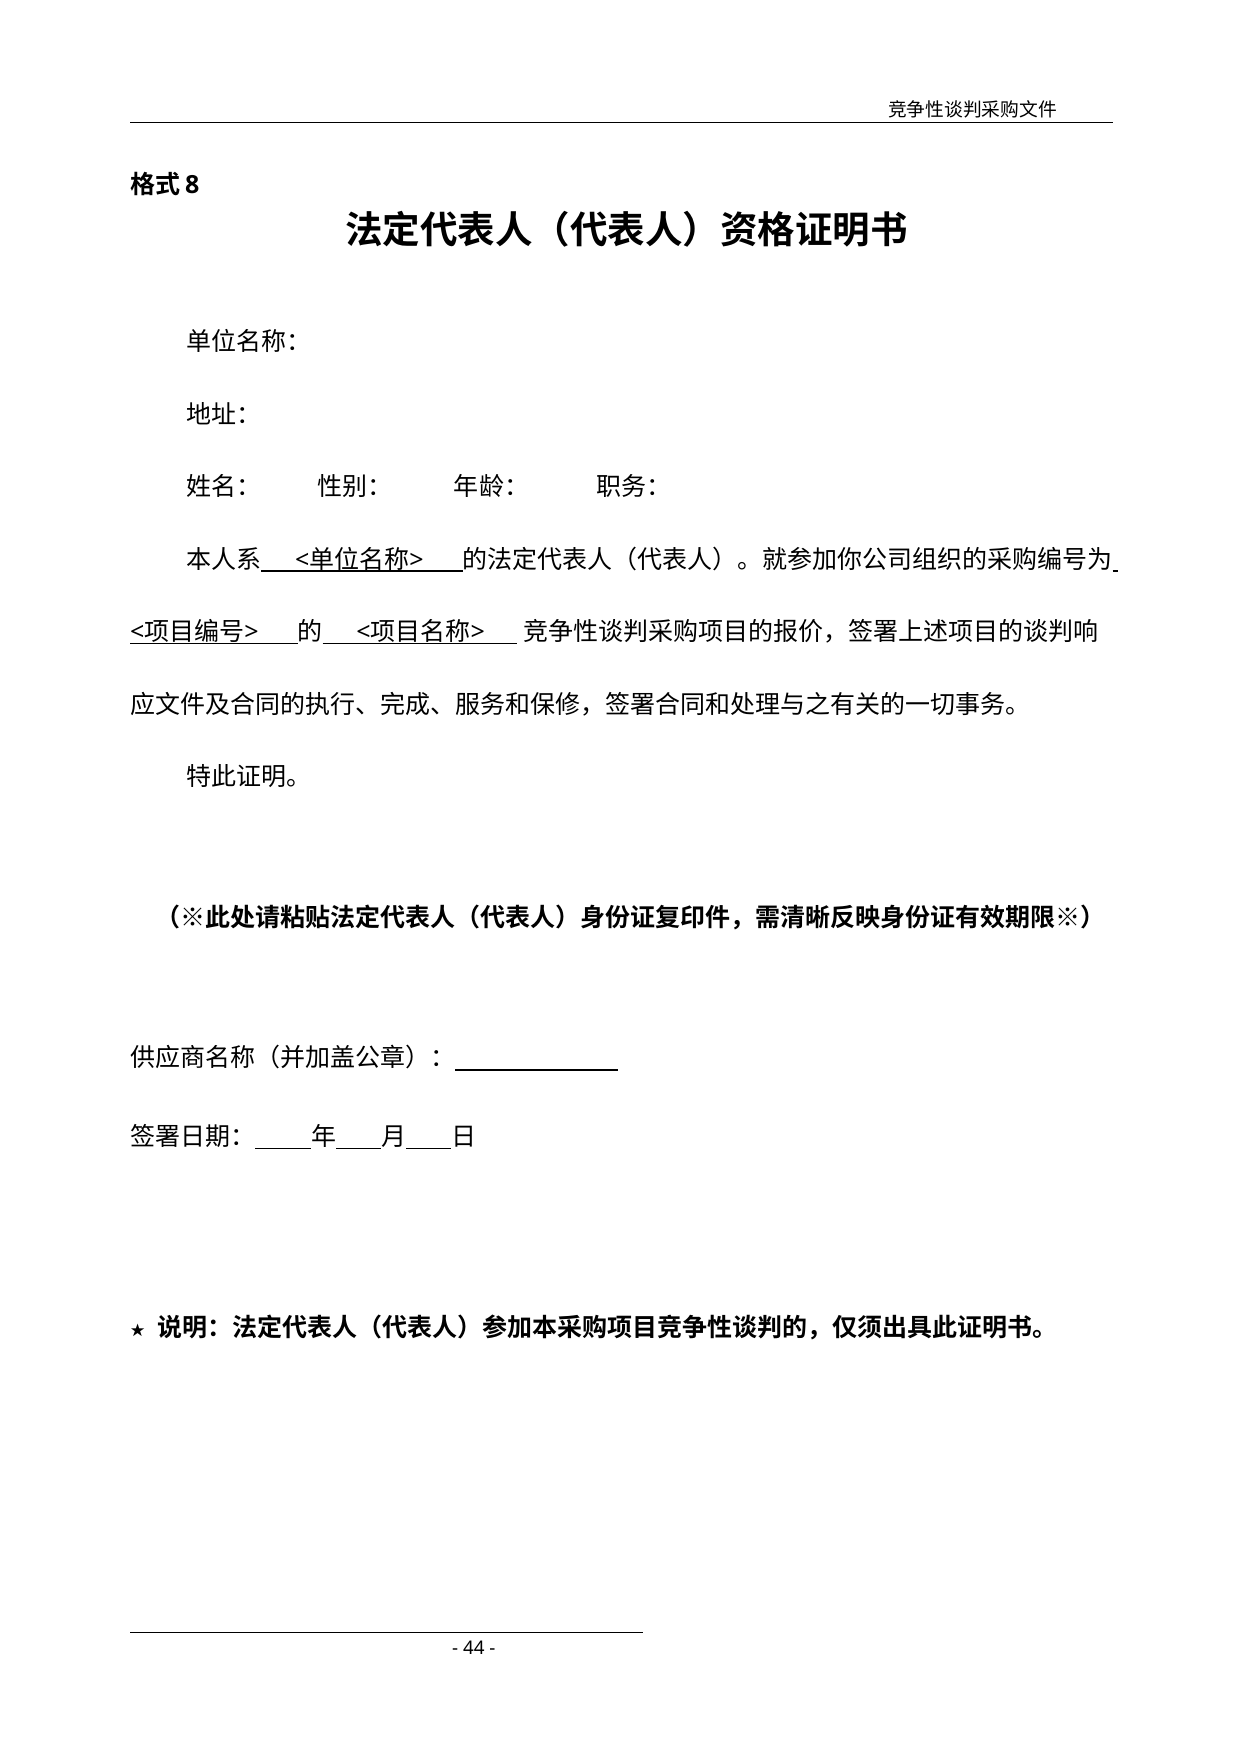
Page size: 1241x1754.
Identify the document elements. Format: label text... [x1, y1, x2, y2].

text （※此处请粘贴法定代表人（代表人）身份证复印件，需清晰反映身份证有效期限※） [74, 897, 1122, 933]
text 法定代表人（代表人）资格证明书 [130, 203, 1122, 253]
text 单位名称： [130, 322, 1122, 358]
text 地址： [130, 394, 1122, 430]
text 签署日期： 年 月 日 [130, 1117, 1122, 1153]
text 姓名： 性别： 年龄： 职务： [130, 467, 1122, 503]
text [130, 1297, 1122, 1347]
text 格式8 [130, 153, 1122, 203]
text 供应商名称（并加盖公章）： [130, 1038, 1122, 1074]
text 本人系 <单位名称> 的法定代表人（代表人）。就参加你公司组织的采购编号为 <项目编号> 的 <项目名称> 竞争性谈判采购项目的报价，签署上述项目的谈判响应文件及合同的执行、完成、服务和保修，签署合同和处理与之有关的一切事务。 [130, 539, 1122, 720]
text 特此证明。 [130, 757, 1122, 793]
